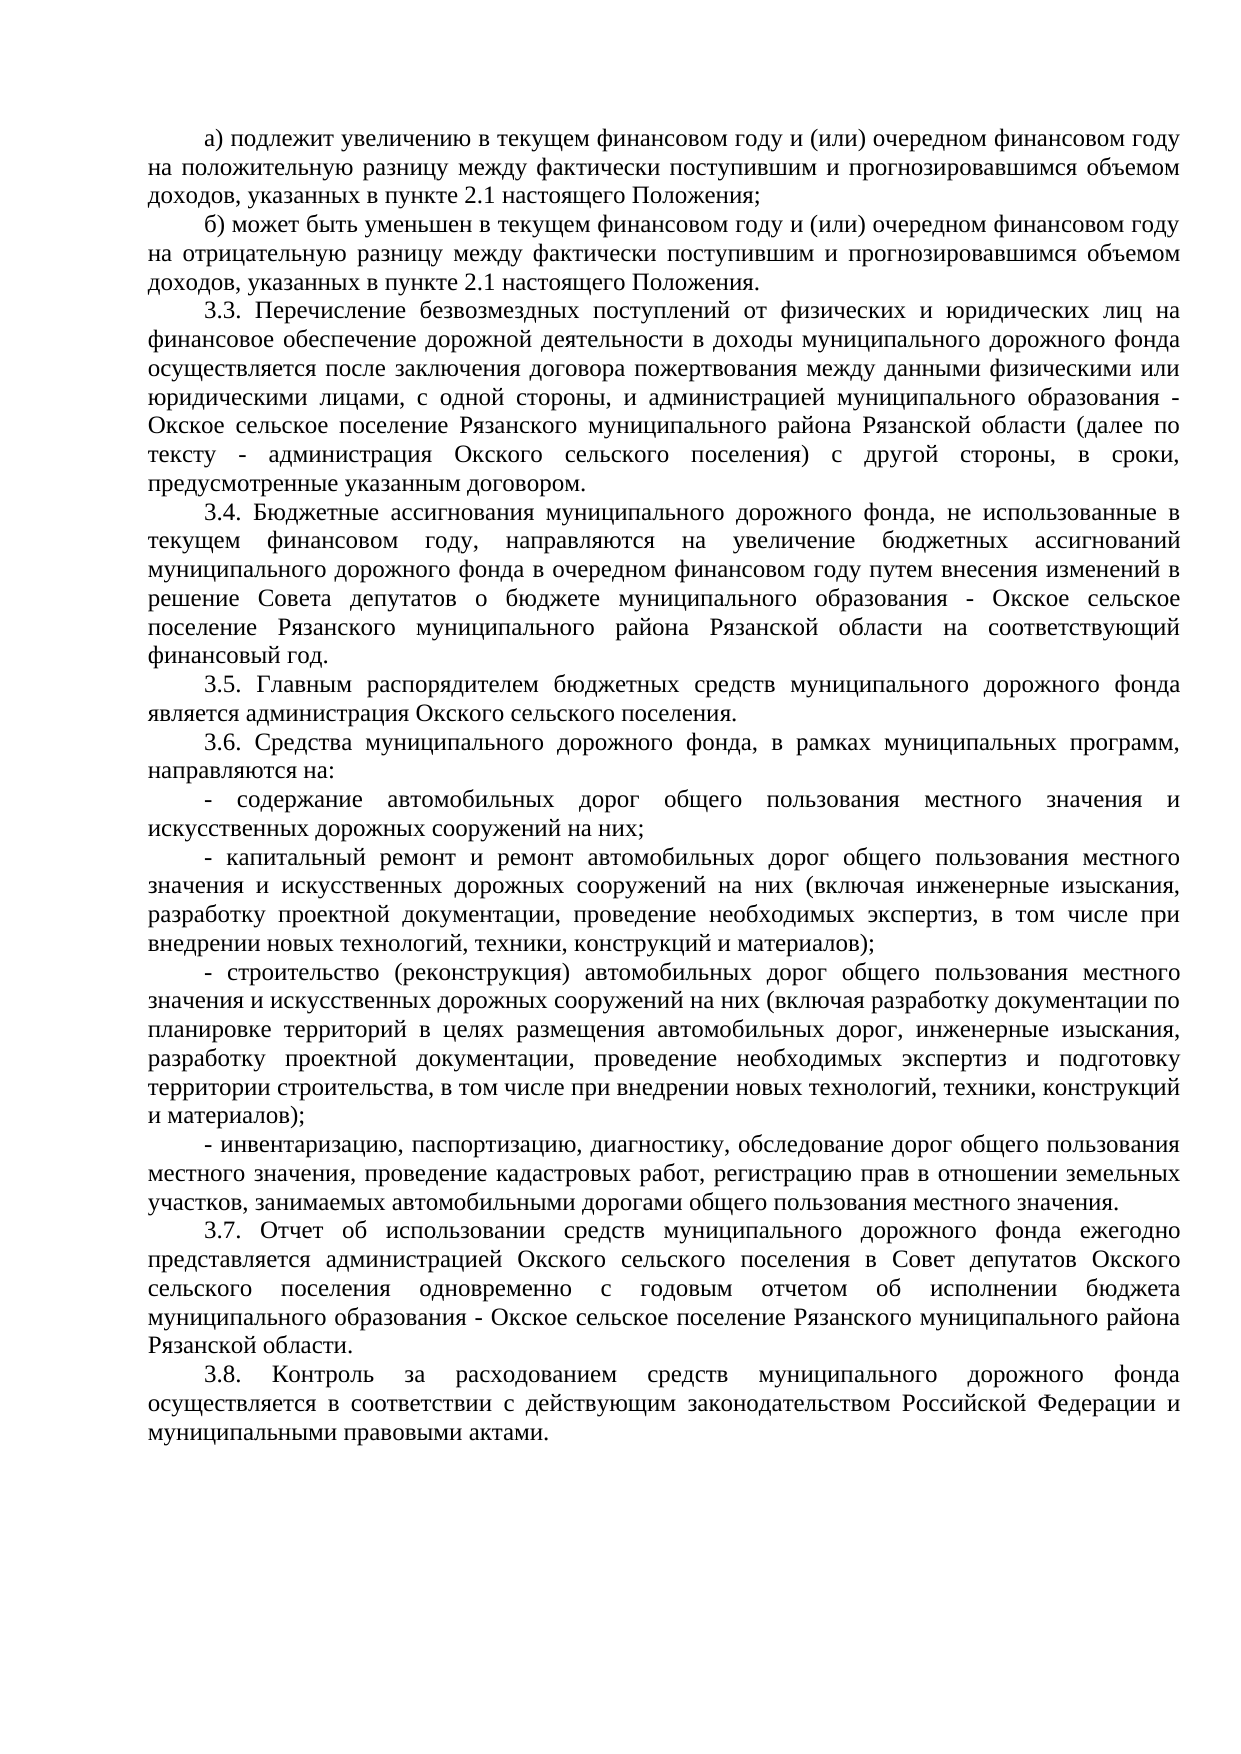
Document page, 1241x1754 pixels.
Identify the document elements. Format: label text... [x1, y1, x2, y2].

text 3.4. Бюджетные ассигнования муниципального дорожного фонда, не использованные в текущем финансовом году, направляются на увеличение бюджетных ассигнований муниципального дорожного фонда в очередном финансовом году путем внесения изменений в решение Совета депутатов о бюджете муниципального образования - Окское сельское поселение Рязанского муниципального района Рязанской области на соответствующий финансовый год. [148, 497, 1181, 669]
text - капитальный ремонт и ремонт автомобильных дорог общего пользования местного значения и искусственных дорожных сооружений на них (включая инженерные изыскания, разработку проектной документации, проведение необходимых экспертиз, в том числе при внедрении новых технологий, техники, конструкций и материалов); [148, 842, 1181, 957]
text - строительство (реконструкция) автомобильных дорог общего пользования местного значения и искусственных дорожных сооружений на них (включая разработку документации по планировке территорий в целях размещения автомобильных дорог, инженерные изыскания, разработку проектной документации, проведение необходимых экспертиз и подготовку территории строительства, в том числе при внедрении новых технологий, техники, конструкций и материалов); [148, 957, 1181, 1129]
text - содержание автомобильных дорог общего пользования местного значения и искусственных дорожных сооружений на них; [148, 784, 1181, 842]
text а) подлежит увеличению в текущем финансовом году и (или) очередном финансовом году на положительную разницу между фактически поступившим и прогнозировавшимся объемом доходов, указанных в пункте 2.1 настоящего Положения; [148, 123, 1181, 209]
text 3.7. Отчет об использовании средств муниципального дорожного фонда ежегодно представляется администрацией Окского сельского поселения в Совет депутатов Окского сельского поселения одновременно с годовым отчетом об исполнении бюджета муниципального образования - Окское сельское поселение Рязанского муниципального района Рязанской области. [148, 1216, 1181, 1359]
text 3.3. Перечисление безвозмездных поступлений от физических и юридических лиц на финансовое обеспечение дорожной деятельности в доходы муниципального дорожного фонда осуществляется после заключения договора пожертвования между данными физическими или юридическими лицами, с одной стороны, и администрацией муниципального образования - Окское сельское поселение Рязанского муниципального района Рязанской области (далее по тексту - администрация Окского сельского поселения) с другой стороны, в сроки, предусмотренные указанным договором. [148, 296, 1181, 497]
text 3.8. Контроль за расходованием средств муниципального дорожного фонда осуществляется в соответствии с действующим законодательством Российской Федерации и муниципальными правовыми актами. [148, 1359, 1181, 1446]
text 3.5. Главным распорядителем бюджетных средств муниципального дорожного фонда является администрация Окского сельского поселения. [148, 669, 1181, 727]
text 3.6. Средства муниципального дорожного фонда, в рамках муниципальных программ, направляются на: [148, 727, 1181, 784]
text б) может быть уменьшен в текущем финансовом году и (или) очередном финансовом году на отрицательную разницу между фактически поступившим и прогнозировавшимся объемом доходов, указанных в пункте 2.1 настоящего Положения. [148, 209, 1181, 296]
text - инвентаризацию, паспортизацию, диагностику, обследование дорог общего пользования местного значения, проведение кадастровых работ, регистрацию прав в отношении земельных участков, занимаемых автомобильными дорогами общего пользования местного значения. [148, 1129, 1181, 1216]
